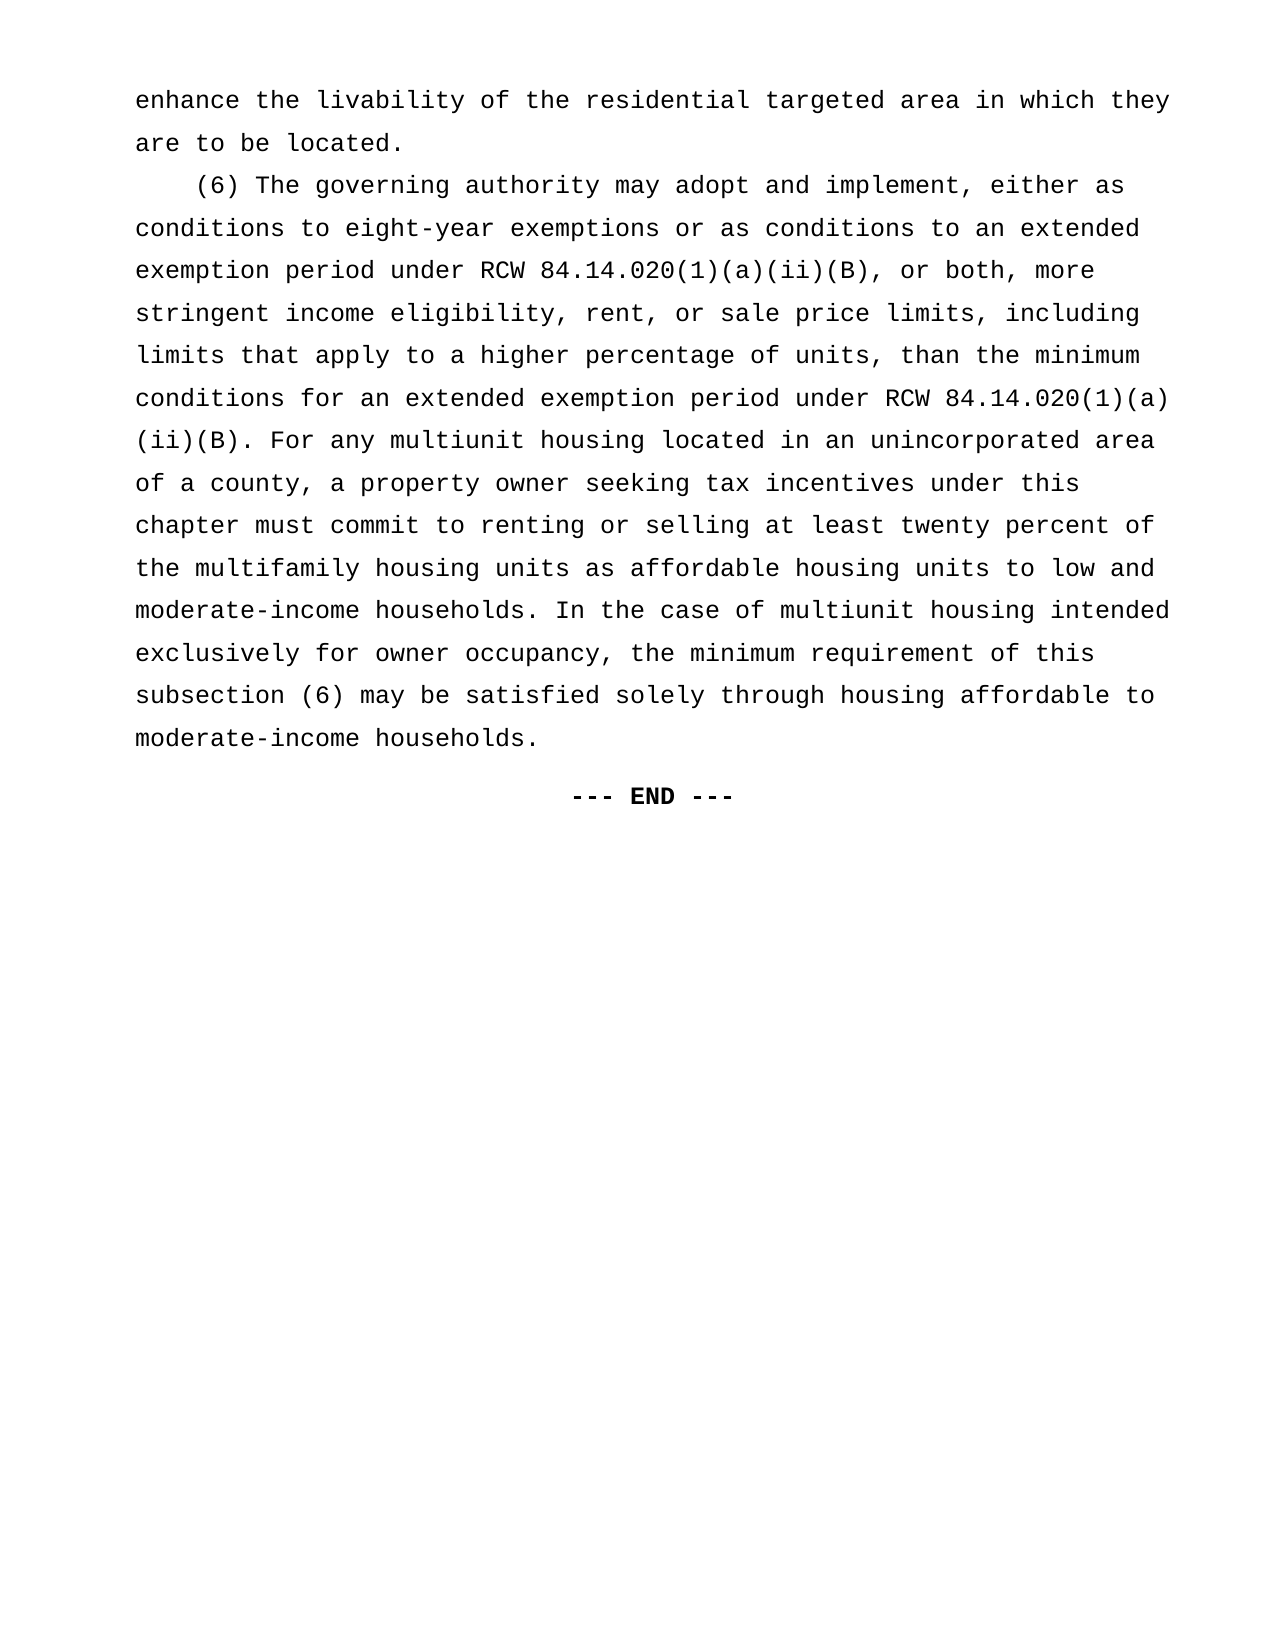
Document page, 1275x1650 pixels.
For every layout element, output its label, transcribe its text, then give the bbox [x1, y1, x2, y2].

text --- END --- [135, 783, 1170, 812]
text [135, 75, 1170, 160]
text (6) The governing authority may adopt and implement, either as conditions to eight-year exemptions or as conditions to an extended exemption period under RCW 84.14.020(1)(a)(ii)(B), or both, more stringent income eligibility, rent, or sale price limits, including limits that apply to a higher percentage of units, than the minimum conditions for an extended exemption period under RCW 84.14.020(1)(a)(ii)(B). For any multiunit housing located in an unincorporated area of a county, a property owner seeking tax incentives under this chapter must commit to renting or selling at least twenty percent of the multifamily housing units as affordable housing units to low and moderate-income households. In the case of multiunit housing intended exclusively for owner occupancy, the minimum requirement of this subsection (6) may be satisfied solely through housing affordable to moderate-income households. [135, 160, 1170, 755]
